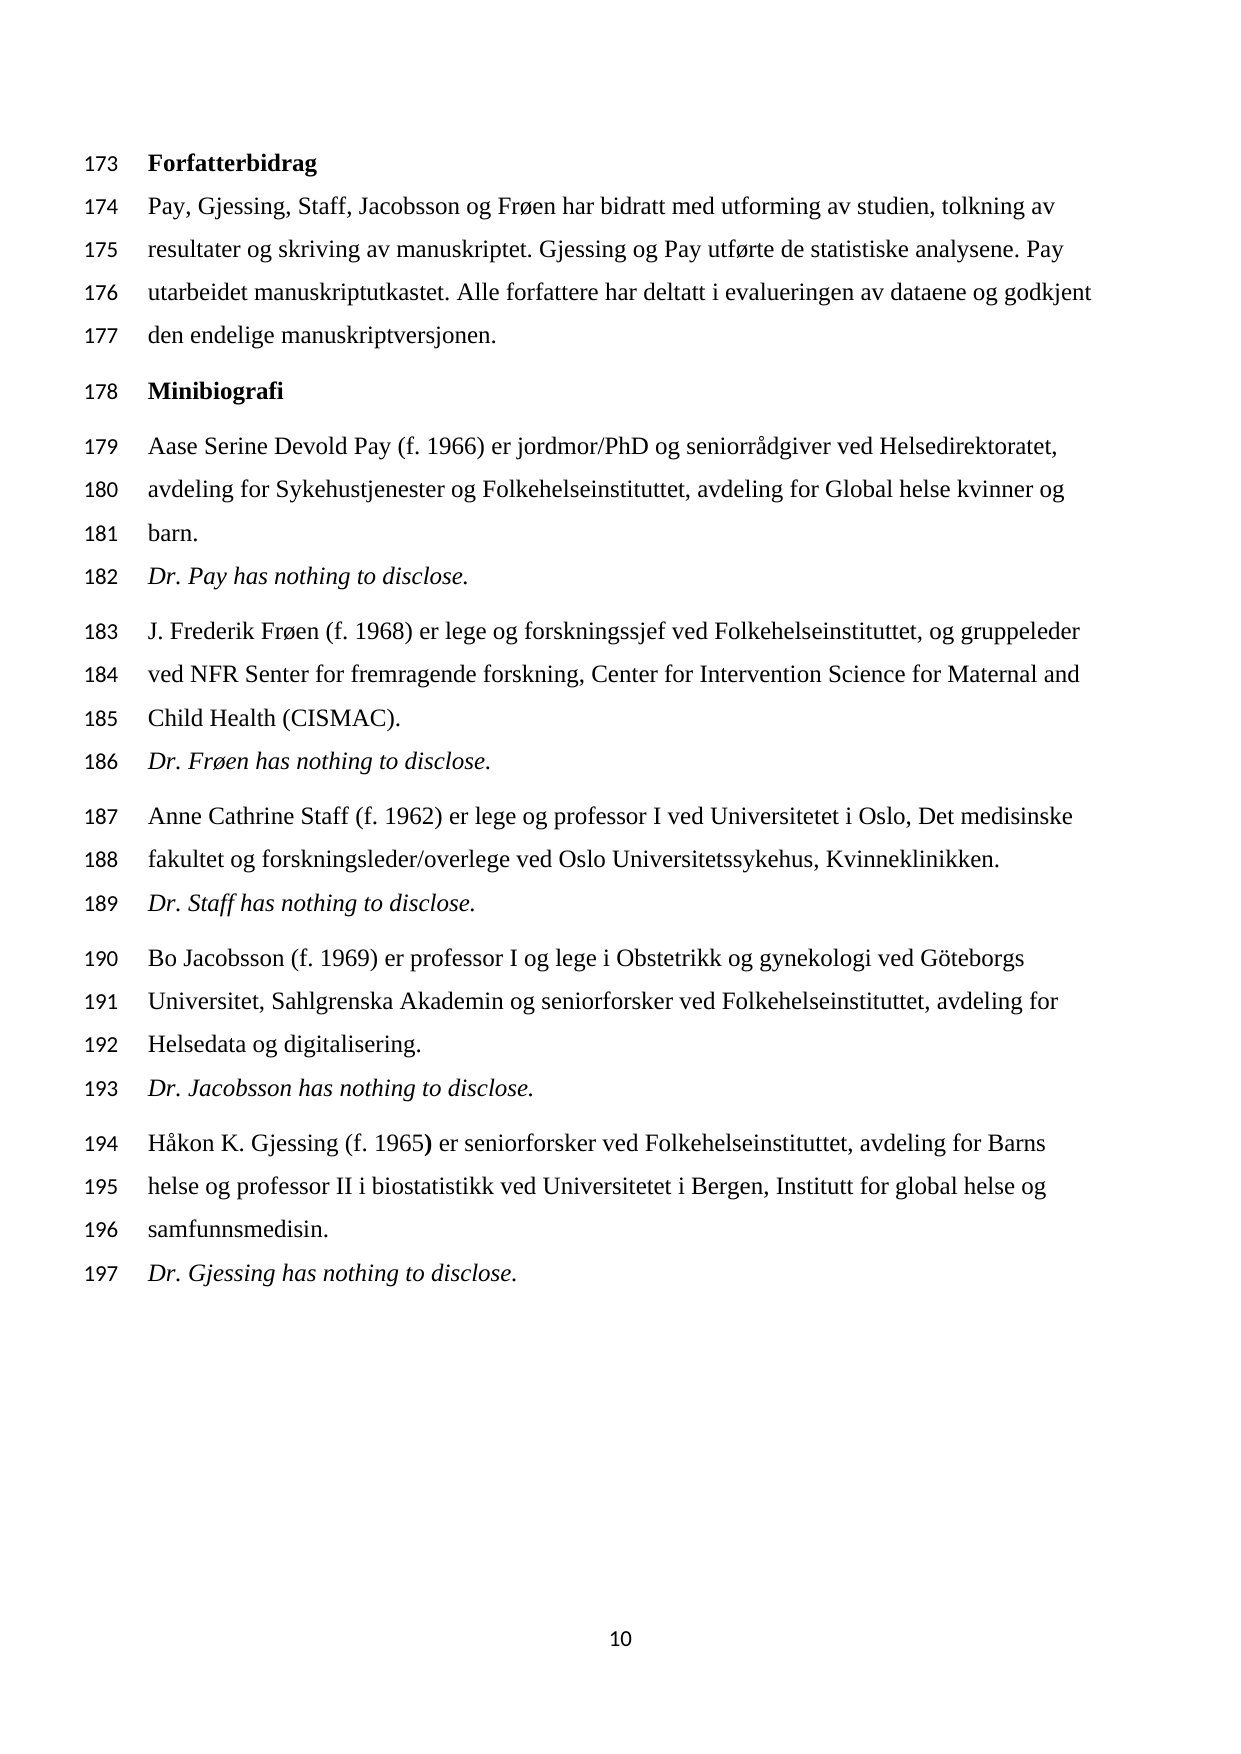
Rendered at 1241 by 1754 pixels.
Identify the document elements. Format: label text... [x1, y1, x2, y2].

text Forfatterbidrag [148, 148, 1093, 176]
text Dr. Frøen has nothing to disclose. [148, 746, 1093, 774]
text Håkon K. Gjessing (f. 1965) er seniorforsker ved Folkehelseinstituttet, avdeling for Barns helse og professor II i biostatistikk ved Universitetet i Bergen, Institutt for global helse og samfunnsmedisin. [148, 1128, 1093, 1243]
text Dr. Jacobsson has nothing to disclose. [148, 1073, 1093, 1101]
text Bo Jacobsson (f. 1969) er professor I og lege i Obstetrikk og gynekologi ved Göteborgs Universitet, Sahlgrenska Akademin og seniorforsker ved Folkehelseinstituttet, avdeling for Helsedata og digitalisering. [148, 943, 1093, 1058]
text Dr. Gjessing has nothing to disclose. [148, 1258, 1093, 1286]
text Dr. Staff has nothing to disclose. [148, 888, 1093, 916]
text Anne Cathrine Staff (f. 1962) er lege og professor I ved Universitetet i Oslo, Det medisinske fakultet og forskningsleder/overlege ved Oslo Universitetssykehus, Kvinneklinikken. [148, 801, 1093, 873]
text Aase Serine Devold Pay (f. 1966) er jordmor/PhD og seniorrådgiver ved Helsedirektoratet, avdeling for Sykehustjenester og Folkehelseinstituttet, avdeling for Global helse kvinner og barn. [148, 431, 1093, 546]
text Dr. Pay has nothing to disclose. [148, 561, 1093, 589]
text Pay, Gjessing, Staff, Jacobsson og Frøen har bidratt med utforming av studien, tolkning av resultater og skriving av manuskriptet. Gjessing og Pay utførte de statistiske analysene. Pay utarbeidet manuskriptutkastet. Alle forfattere har deltatt i evalueringen av dataene og godkjent den endelige manuskriptversjonen. [148, 191, 1093, 349]
text Minibiografi [148, 376, 1093, 404]
text J. Frederik Frøen (f. 1968) er lege og forskningssjef ved Folkehelseinstituttet, og gruppeleder ved NFR Senter for fremragende forskning, Center for Intervention Science for Maternal and Child Health (CISMAC). [148, 616, 1093, 731]
